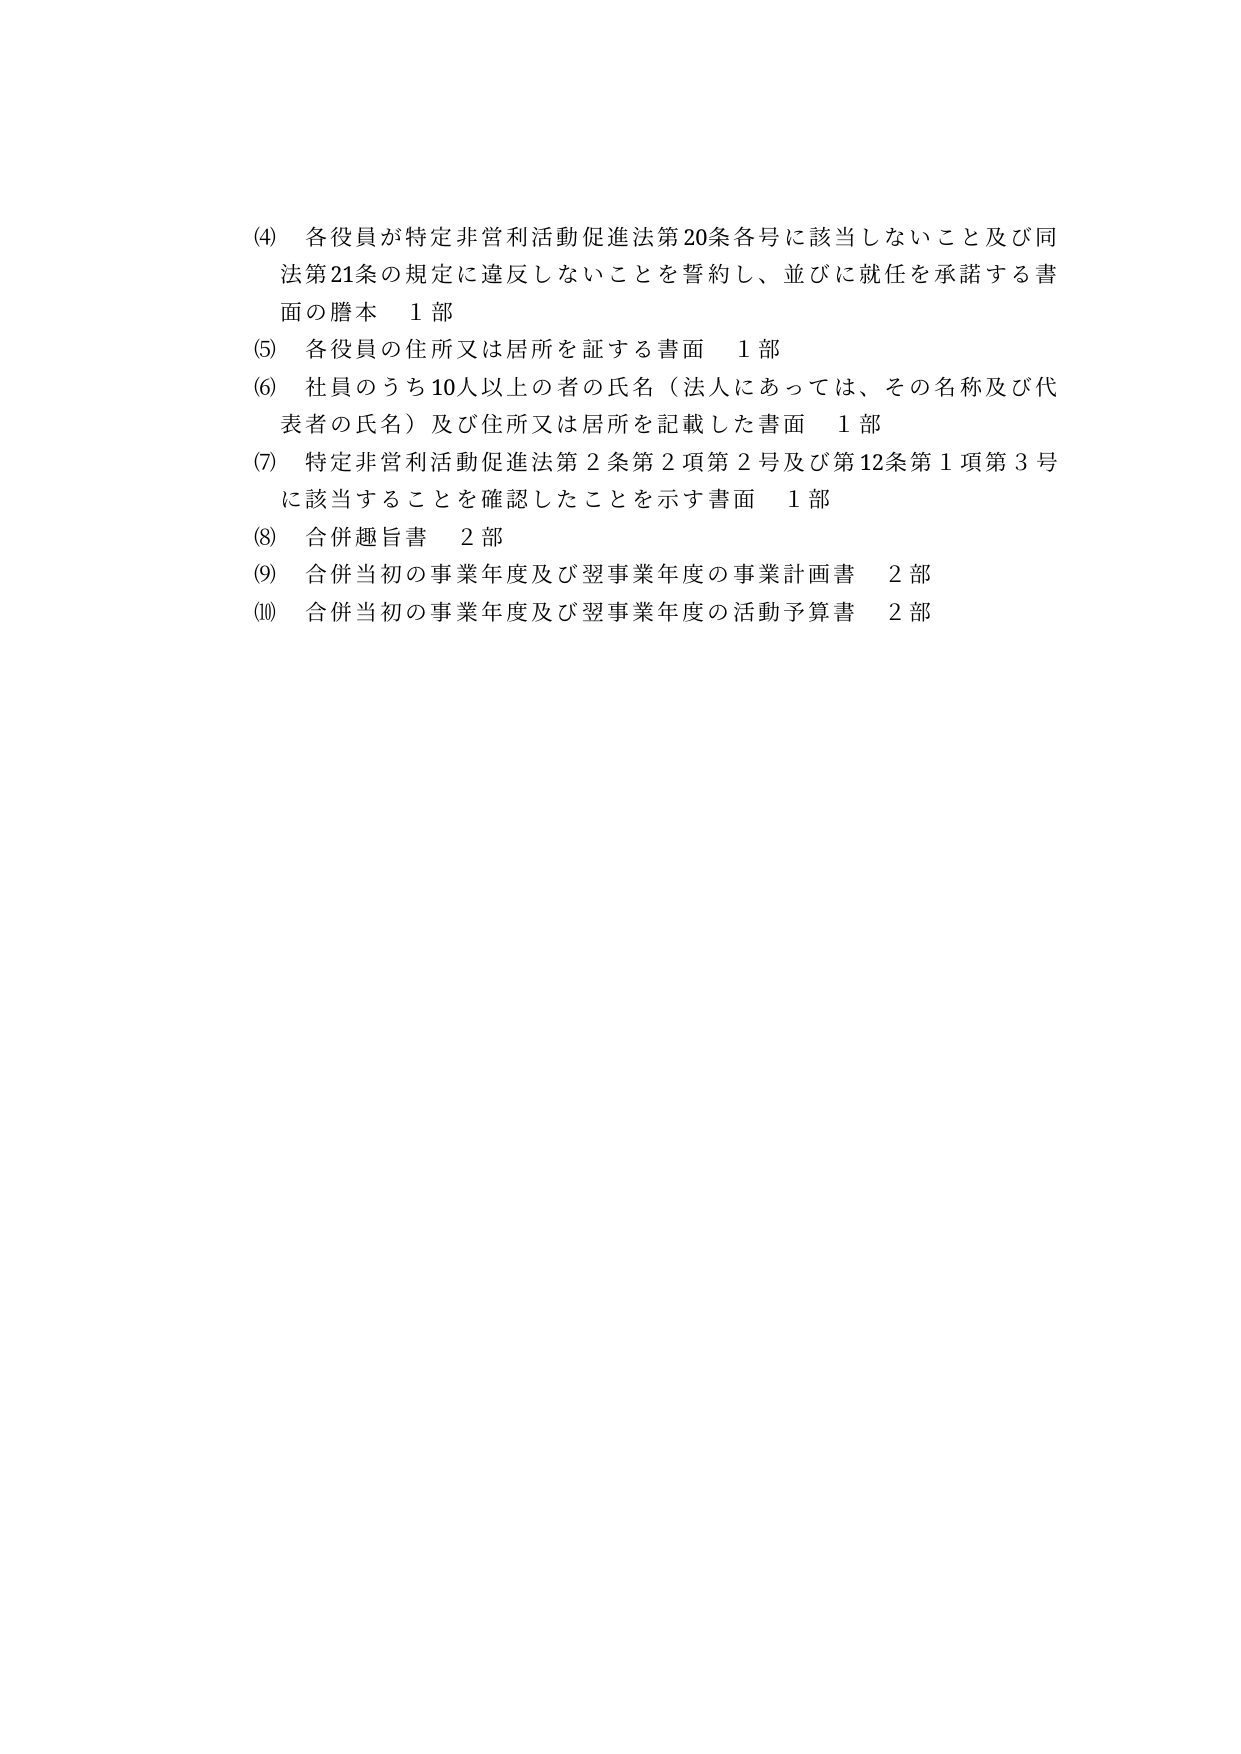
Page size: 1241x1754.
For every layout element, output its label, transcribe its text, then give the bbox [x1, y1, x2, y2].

text ⑻ 合併趣旨書 ２部 [179, 517, 1061, 554]
text ⑽ 合併当初の事業年度及び翌事業年度の活動予算書 ２部 [179, 592, 1061, 629]
text ⑼ 合併当初の事業年度及び翌事業年度の事業計画書 ２部 [179, 554, 1061, 592]
text ⑺ 特定非営利活動促進法第２条第２項第２号及び第12条第１項第３号に該当することを確認したことを示す書面 １部 [179, 442, 1061, 517]
text ⑷ 各役員が特定非営利活動促進法第20条各号に該当しないこと及び同法第21条の規定に違反しないことを誓約し、並びに就任を承諾する書面の謄本 １部 [179, 217, 1061, 329]
text ⑸ 各役員の住所又は居所を証する書面 １部 [179, 329, 1061, 367]
text ⑹ 社員のうち10人以上の者の氏名（法人にあっては、その名称及び代表者の氏名）及び住所又は居所を記載した書面 １部 [179, 367, 1061, 442]
